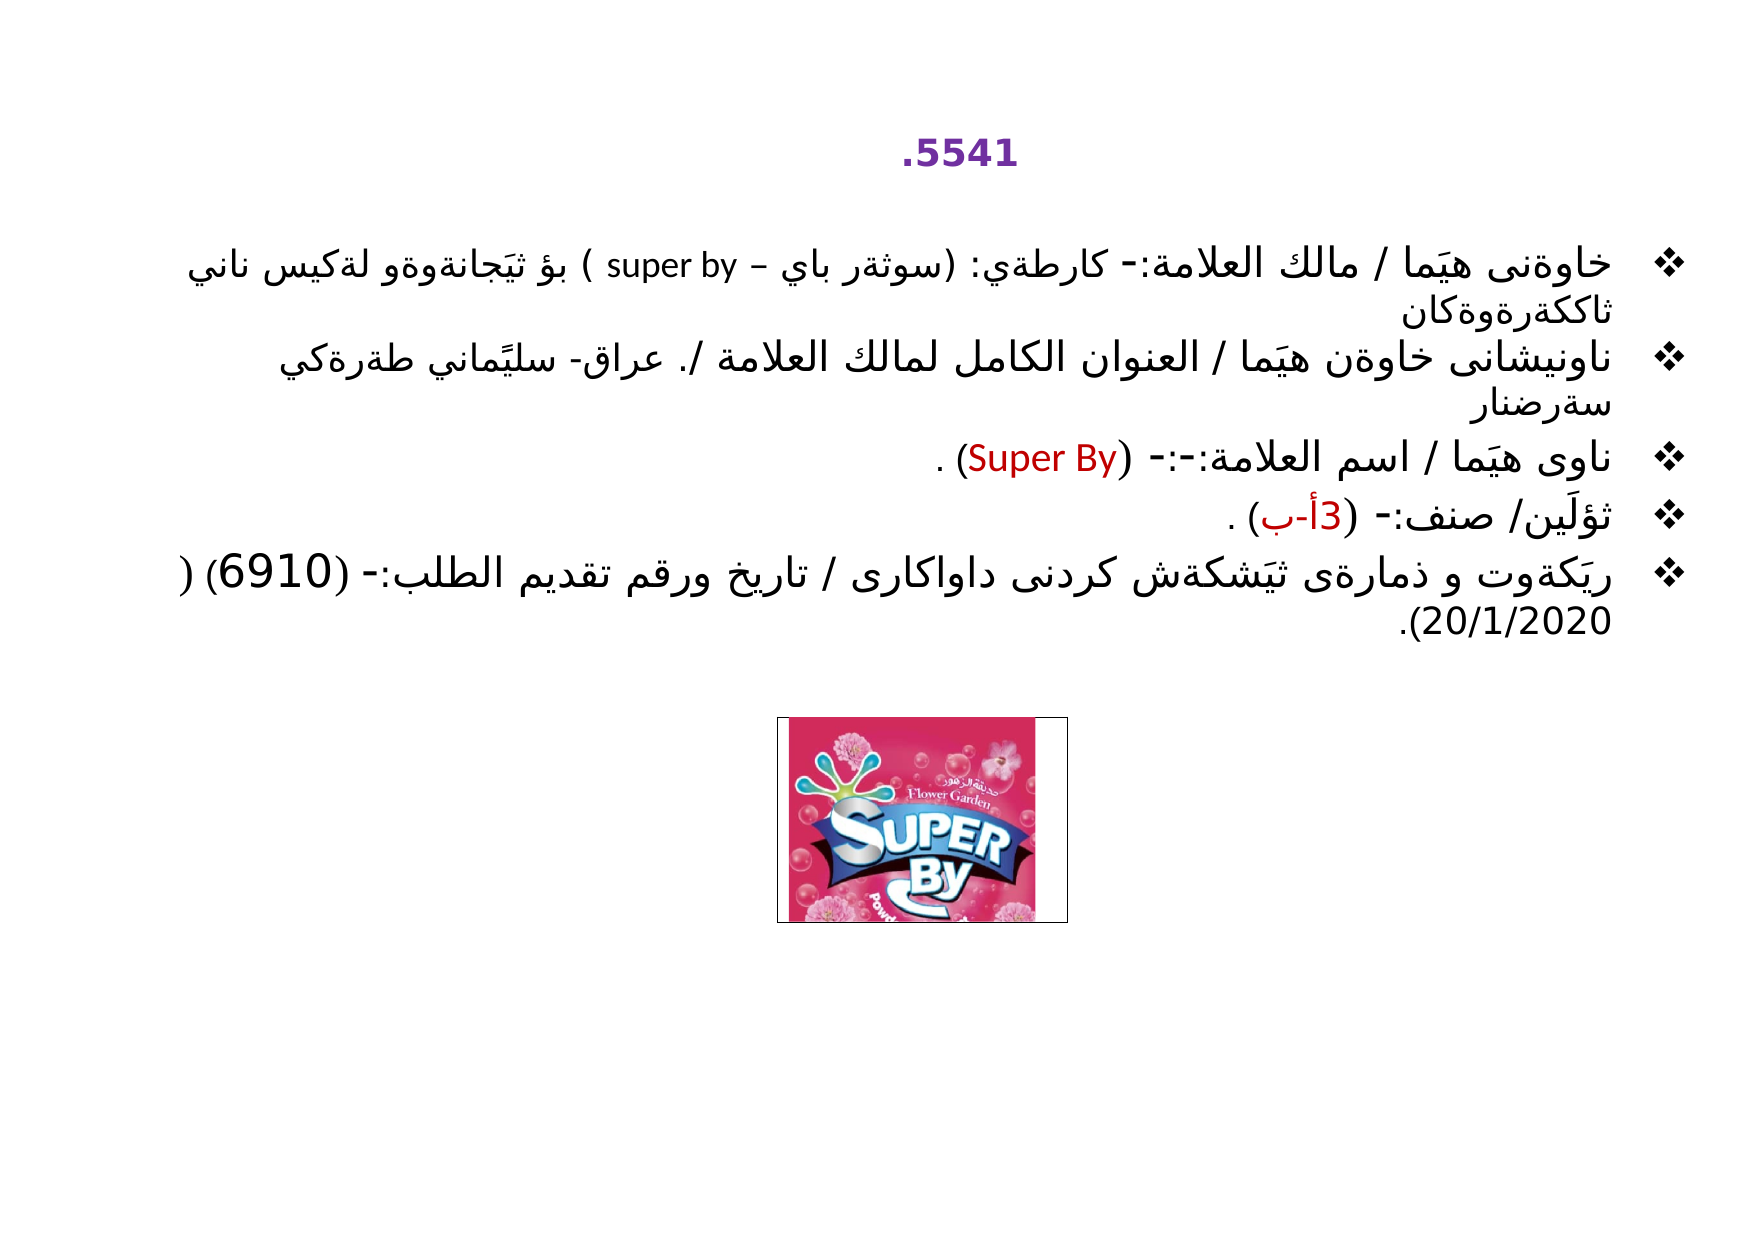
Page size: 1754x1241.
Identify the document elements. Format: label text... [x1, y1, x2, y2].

table_header [778, 718, 788, 922]
list ثؤلَين/ صنف:- (3أ-ب) . [150, 483, 1651, 541]
list ناونيشانى خاوةن هيَما / العنوان الكامل لمالك العلامة /. عراق- سليًَماني طةرةكي سةرضنار [150, 332, 1651, 425]
list ناوى هيَما / اسم العلامة:-:- (Super By) . [150, 425, 1651, 483]
picture [788, 717, 1036, 922]
list خاوةنى هيَما / مالك العلامة:- كارطةي: (سوثةر باي – super by ) بؤ ثيَجانةوةو لةكيس ناني ثاككةرةوةكان [150, 231, 1651, 332]
list ريَكةوت و ذمارةى ثيَشكةش كردنى داواكارى / تاريخ ورقم تقديم الطلب:- (6910) (20/1/2020). [150, 541, 1651, 643]
table_header [1036, 718, 1067, 922]
